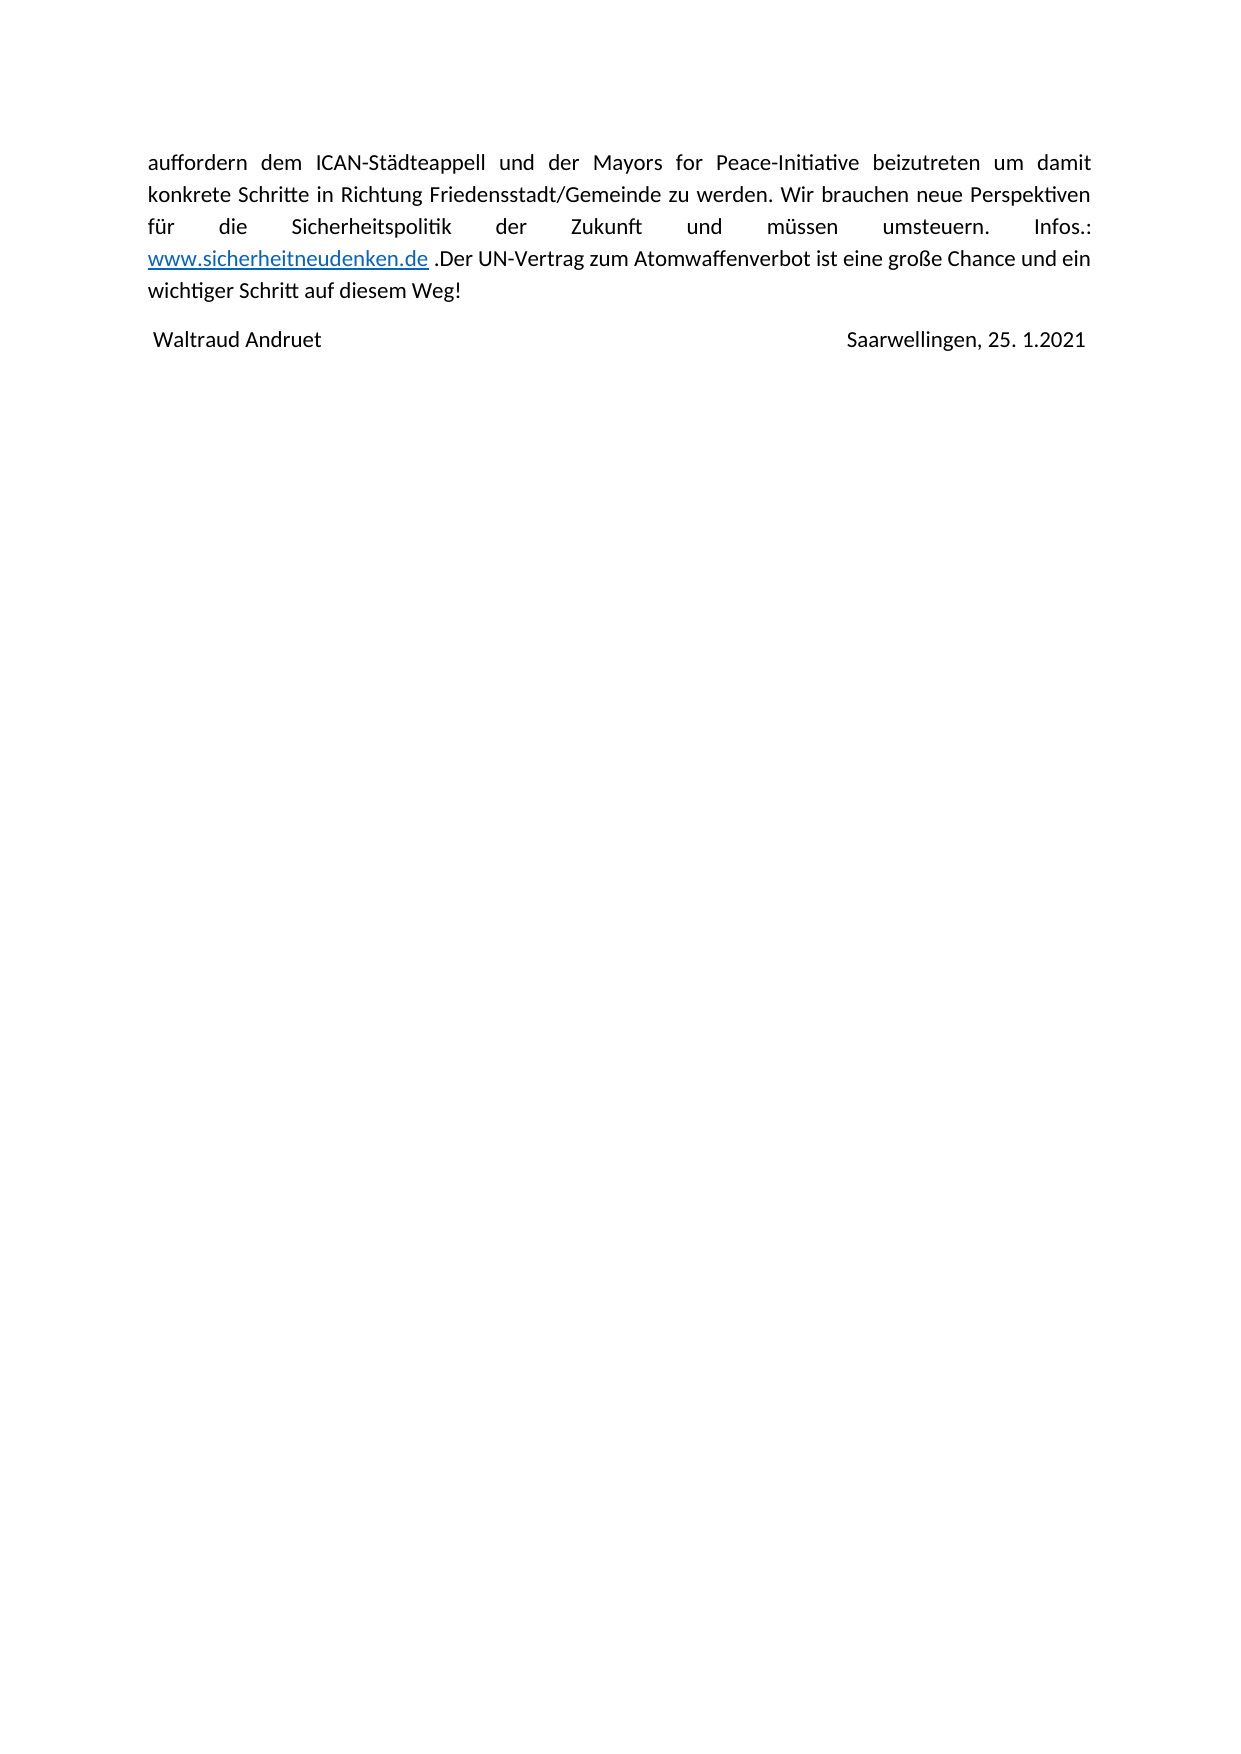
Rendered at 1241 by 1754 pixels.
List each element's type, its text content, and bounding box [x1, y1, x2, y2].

text Waltraud Andruet Saarwellingen, 25. 1.2021 [148, 325, 1093, 353]
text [148, 148, 1093, 304]
